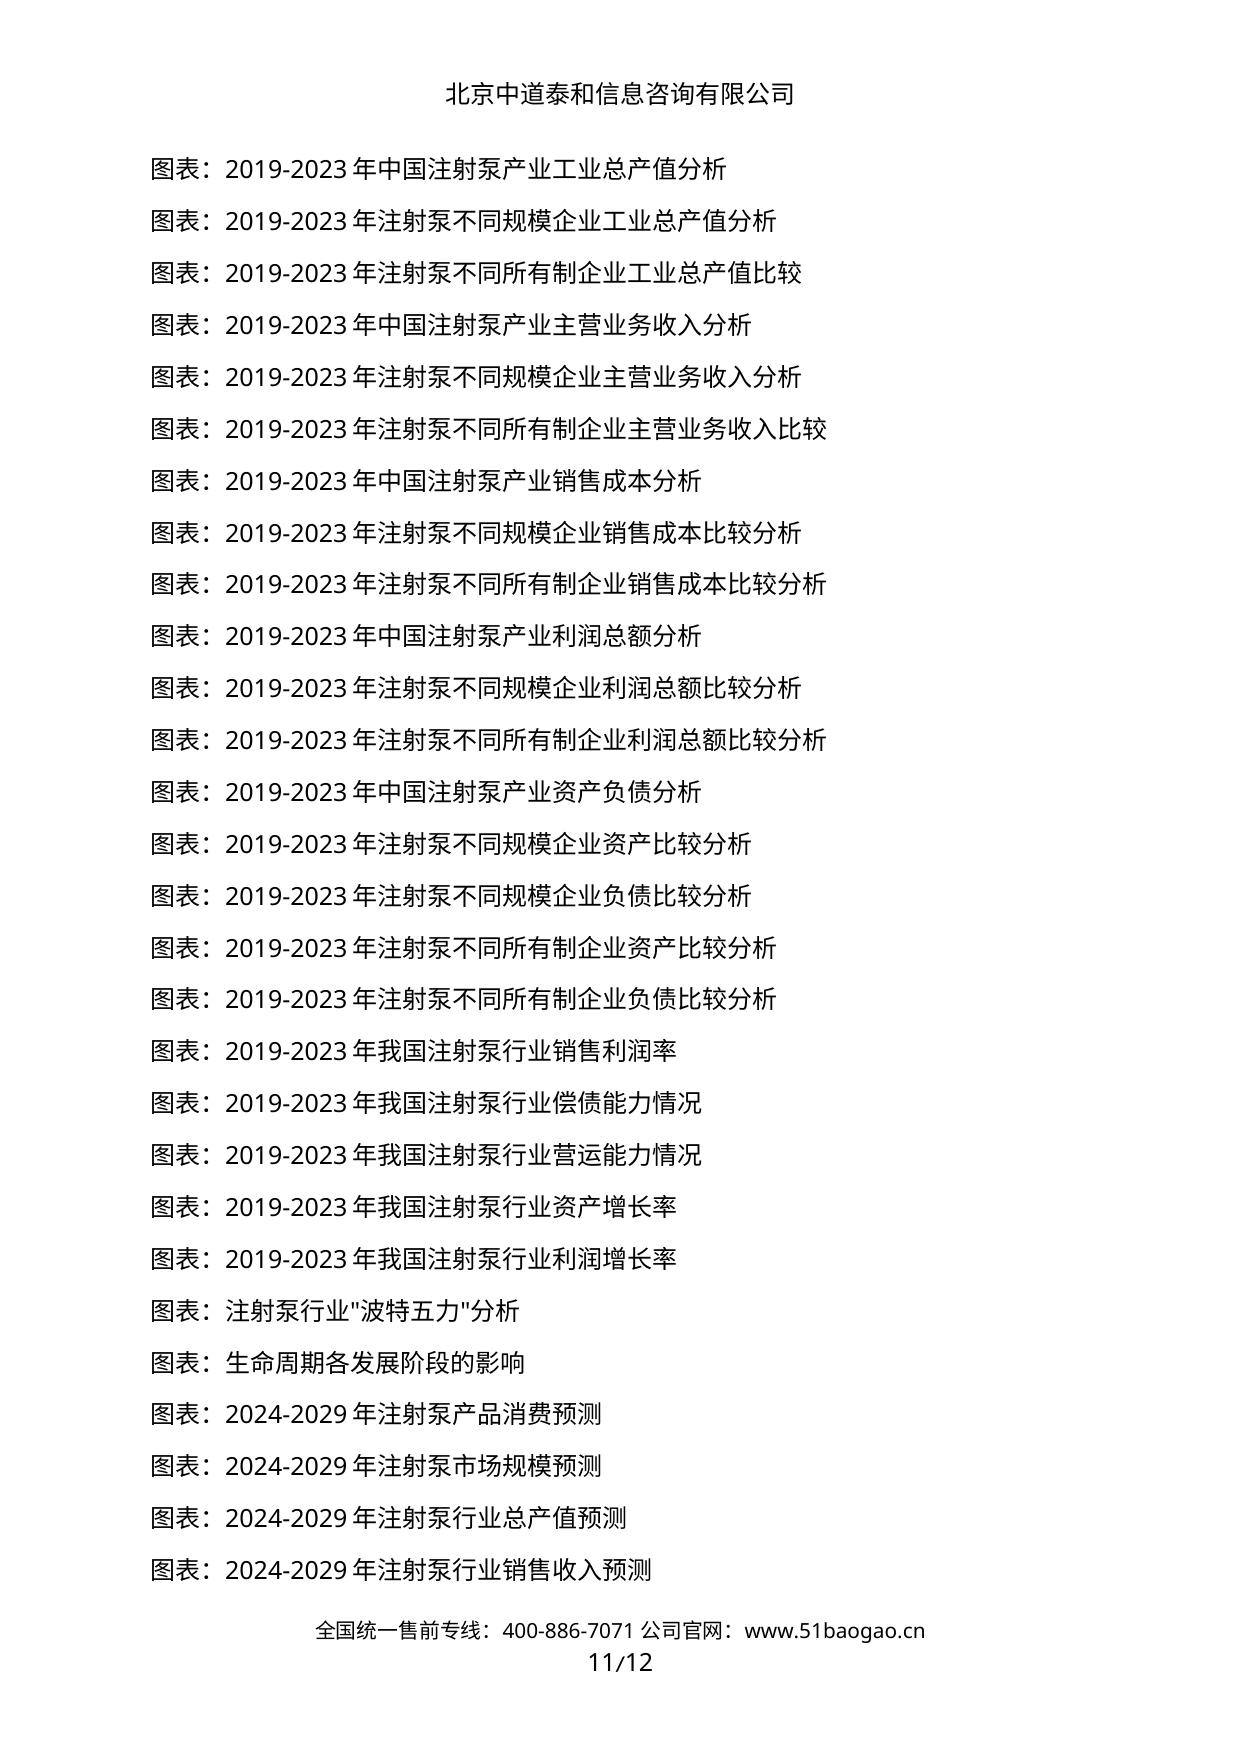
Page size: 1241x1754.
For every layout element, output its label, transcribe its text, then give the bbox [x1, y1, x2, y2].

text 图表：2019-2023年注射泵不同规模企业利润总额比较分析 [150, 669, 1090, 705]
text 图表：2019-2023年中国注射泵产业主营业务收入分析 [150, 306, 1090, 342]
text 图表：2019-2023年注射泵不同规模企业资产比较分析 [150, 824, 1090, 861]
text 图表：2019-2023年中国注射泵产业工业总产值分析 [150, 150, 1090, 186]
text 图表：2019-2023年注射泵不同规模企业负债比较分析 [150, 876, 1090, 912]
text 图表：2019-2023年注射泵不同所有制企业工业总产值比较 [150, 254, 1090, 290]
text 图表：2019-2023年注射泵不同规模企业销售成本比较分析 [150, 513, 1090, 549]
text 图表：2024-2029年注射泵行业总产值预测 [150, 1499, 1090, 1535]
text 图表：2019-2023年中国注射泵产业利润总额分析 [150, 617, 1090, 653]
text 图表：2019-2023年我国注射泵行业销售利润率 [150, 1032, 1090, 1068]
text 图表：2019-2023年注射泵不同所有制企业主营业务收入比较 [150, 409, 1090, 446]
text 图表：2019-2023年注射泵不同所有制企业资产比较分析 [150, 928, 1090, 964]
text 图表：2019-2023年我国注射泵行业偿债能力情况 [150, 1084, 1090, 1120]
text 图表：2024-2029年注射泵市场规模预测 [150, 1447, 1090, 1483]
text 图表：2019-2023年中国注射泵产业资产负债分析 [150, 772, 1090, 809]
text 图表：2019-2023年我国注射泵行业利润增长率 [150, 1239, 1090, 1276]
text 图表：生命周期各发展阶段的影响 [150, 1343, 1090, 1379]
text 图表：2019-2023年注射泵不同规模企业工业总产值分析 [150, 202, 1090, 238]
text 图表：2019-2023年注射泵不同所有制企业销售成本比较分析 [150, 565, 1090, 601]
text 图表：2024-2029年注射泵行业销售收入预测 [150, 1551, 1090, 1587]
text 图表：2019-2023年我国注射泵行业资产增长率 [150, 1187, 1090, 1224]
text 图表：2019-2023年我国注射泵行业营运能力情况 [150, 1136, 1090, 1172]
text 图表：2019-2023年中国注射泵产业销售成本分析 [150, 461, 1090, 497]
text 图表：注射泵行业"波特五力"分析 [150, 1291, 1090, 1327]
text 图表：2019-2023年注射泵不同规模企业主营业务收入分析 [150, 357, 1090, 394]
text 图表：2019-2023年注射泵不同所有制企业利润总额比较分析 [150, 721, 1090, 757]
text 图表：2024-2029年注射泵产品消费预测 [150, 1395, 1090, 1431]
text 图表：2019-2023年注射泵不同所有制企业负债比较分析 [150, 980, 1090, 1016]
